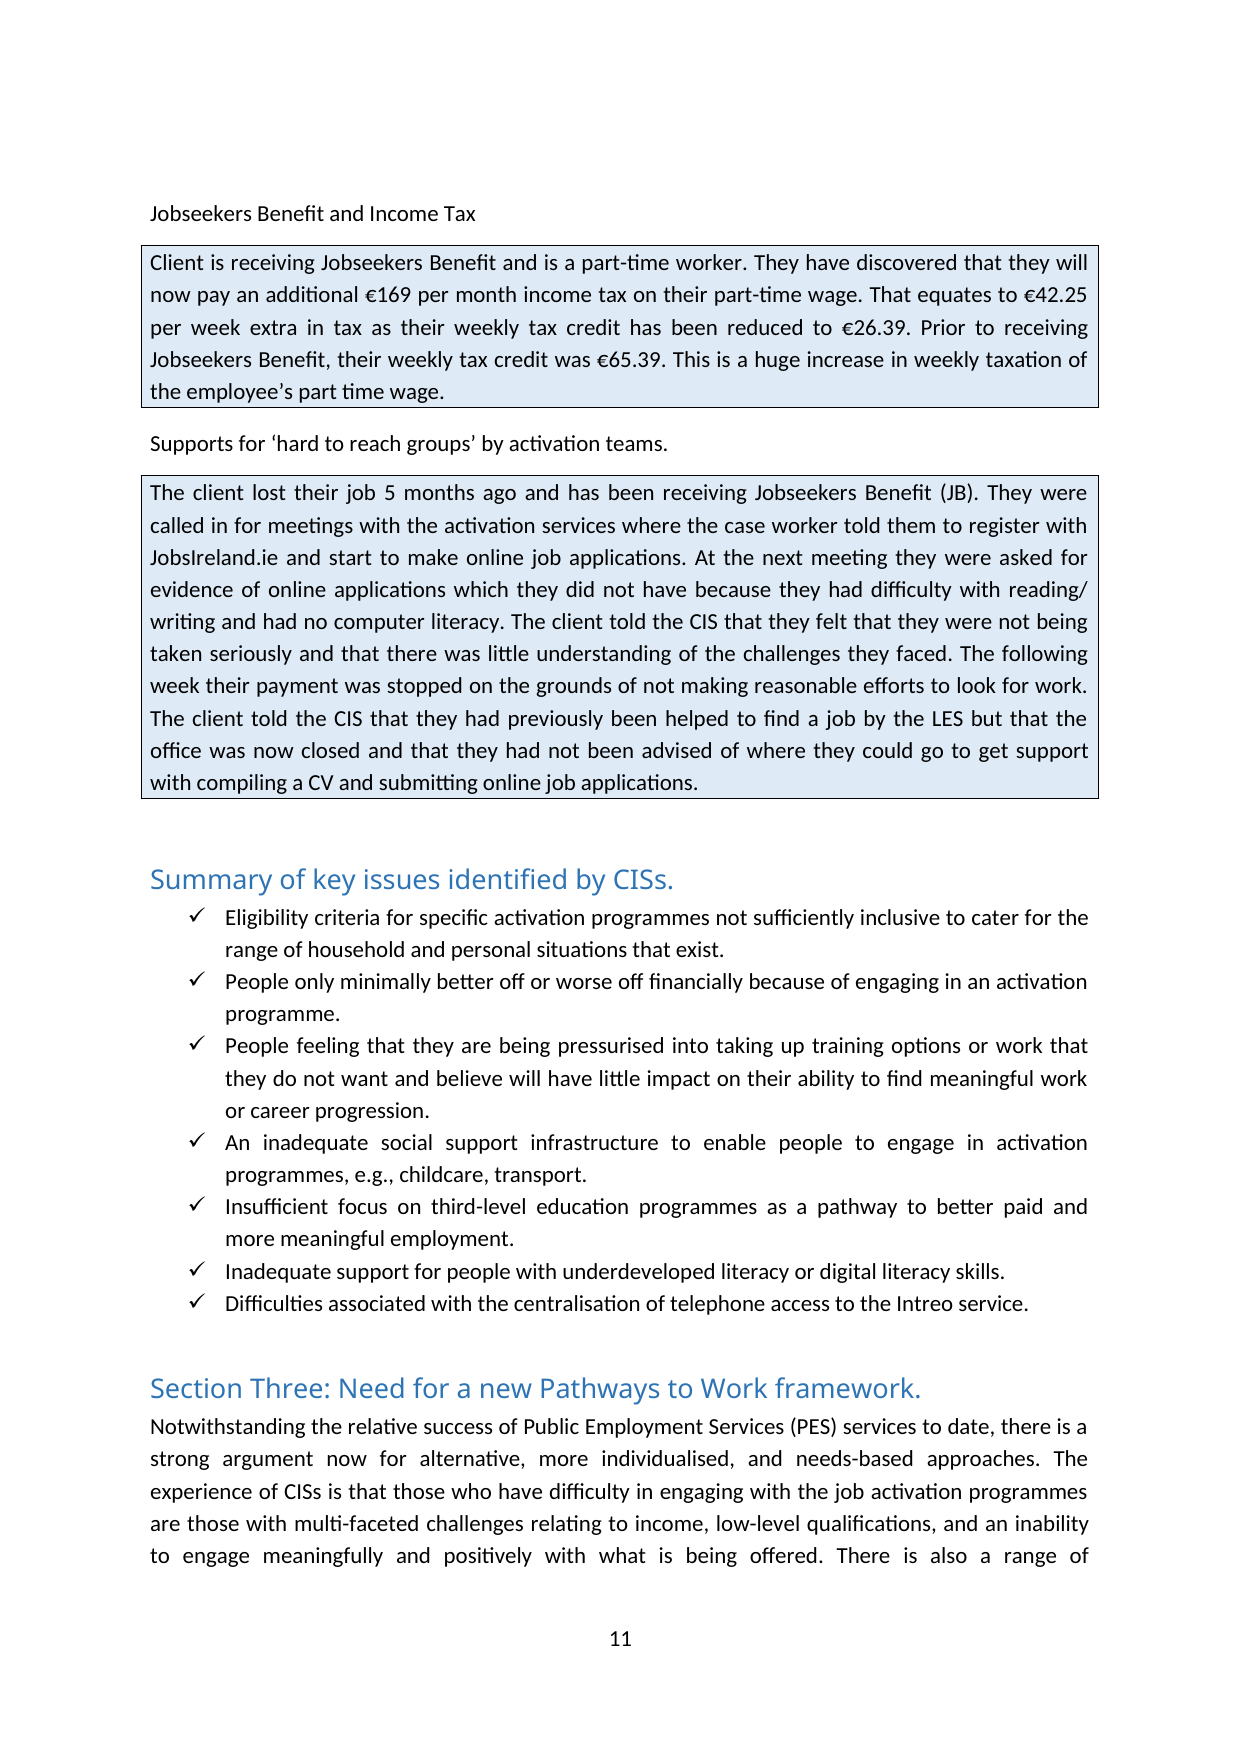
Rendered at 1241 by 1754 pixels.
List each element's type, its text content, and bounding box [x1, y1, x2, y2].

text Supports for ‘hard to reach groups’ by activation teams. [150, 429, 1090, 457]
text Client is receiving Jobseekers Benefit and is a part-time worker. They have discovered that they will now pay an additional €169 per month income tax on their part-time wage. That equates to €42.25 per week extra in tax as their weekly tax credit has been reduced to €26.39. Prior to receiving Jobseekers Benefit, their weekly tax credit was €65.39. This is a huge increase in weekly taxation of the employee’s part time wage. [142, 246, 1098, 407]
text The client lost their job 5 months ago and has been receiving Jobseekers Benefit (JB). They were called in for meetings with the activation services where the case worker told them to register with JobsIreland.ie and start to make online job applications. At the next meeting they were asked for evidence of online applications which they did not have because they had difficulty with reading/ writing and had no computer literacy. The client told the CIS that they felt that they were not being taken seriously and that there was little understanding of the challenges they faced. The following week their payment was stopped on the grounds of not making reasonable efforts to look for work. The client told the CIS that they had previously been helped to find a job by the LES but that the office was now closed and that they had not been advised of where they could go to get support with compiling a CV and submitting online job applications. [142, 476, 1098, 798]
subtitle Section Three: Need for a new Pathways to Work framework. [150, 1370, 1090, 1407]
list People only minimally better off or worse off financially because of engaging in an activation programme. [187, 967, 1090, 1027]
text Jobseekers Benefit and Income Tax [150, 199, 1090, 227]
list People feeling that they are being pressurised into taking up training options or work that they do not want and believe will have little impact on their ability to find meaningful work or career progression. [187, 1031, 1090, 1124]
list Eligibility criteria for specific activation programmes not sufficiently inclusive to cater for the range of household and personal situations that exist. [187, 903, 1090, 963]
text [150, 1412, 1090, 1569]
list Difficulties associated with the centralisation of telephone access to the Intreo service. [187, 1289, 1090, 1317]
list An inadequate social support infrastructure to enable people to engage in activation programmes, e.g., childcare, transport. [187, 1128, 1090, 1188]
subtitle Summary of key issues identified by CISs. [150, 860, 1090, 897]
list Insufficient focus on third-level education programmes as a pathway to better paid and more meaningful employment. [187, 1192, 1090, 1253]
list Inadequate support for people with underdeveloped literacy or digital literacy skills. [187, 1257, 1090, 1285]
